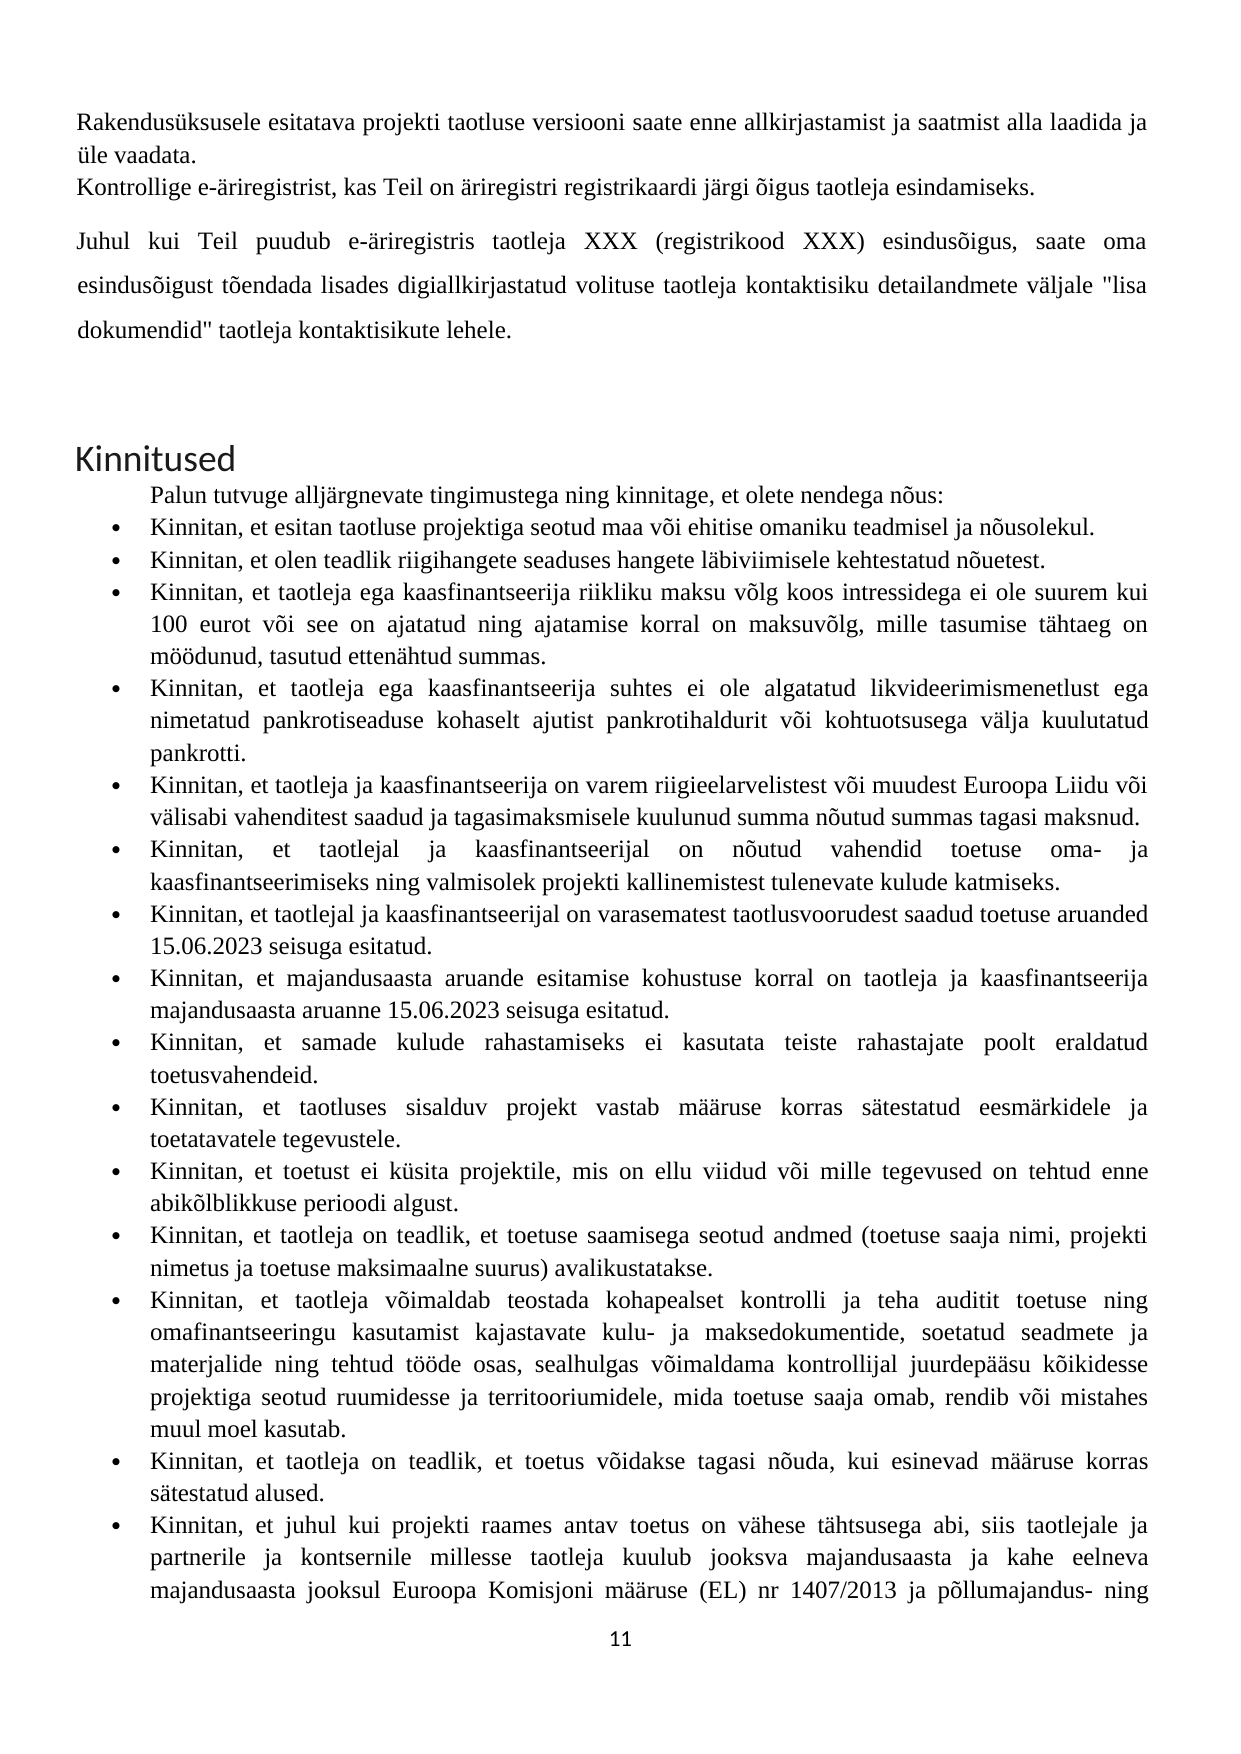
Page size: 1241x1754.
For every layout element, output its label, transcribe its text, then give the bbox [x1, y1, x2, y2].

list Kinnitan, et samade kulude rahastamiseks ei kasutata teiste rahastajate poolt eraldatud toetusvahendeid. [112, 1027, 1149, 1088]
text Rakendusüksusele esitatava projekti taotluse versiooni saate enne allkirjastamist ja saatmist alla laadida ja üle vaadata. [76, 107, 1148, 168]
list Kinnitan, et taotleja ega kaasfinantseerija suhtes ei ole algatatud likvideerimismenetlust ega nimetatud pankrotiseaduse kohaselt ajutist pankrotihaldurit või kohtuotsusega välja kuulutatud pankrotti. [112, 673, 1149, 767]
list Kinnitan, et taotluses sisalduv projekt vastab määruse korras sätestatud eesmärkidele ja toetatavatele tegevustele. [112, 1092, 1149, 1153]
list Kinnitan, et esitan taotluse projektiga seotud maa või ehitise omaniku teadmisel ja nõusolekul. [112, 512, 1149, 541]
text Palun tutvuge alljärgnevate tingimustega ning kinnitage, et olete nendega nõus: [150, 480, 1149, 509]
text Juhul kui Teil puudub e-äriregistris taotleja XXX (registrikood XXX) esindusõigus, saate oma esindusõigust tõendada lisades digiallkirjastatud volituse taotleja kontaktisiku detailandmete väljale "lisa dokumendid" taotleja kontaktisikute lehele. [76, 226, 1148, 344]
list Kinnitan, et toetust ei küsita projektile, mis on ellu viidud või mille tegevused on tehtud enne abikõlblikkuse perioodi algust. [112, 1156, 1149, 1217]
list Kinnitan, et taotlejal ja kaasfinantseerijal on nõutud vahendid toetuse oma- ja kaasfinantseerimiseks ning valmisolek projekti kallinemistest tulenevate kulude katmiseks. [112, 834, 1149, 895]
list Kinnitan, et taotleja võimaldab teostada kohapealset kontrolli ja teha auditit toetuse ning omafinantseeringu kasutamist kajastavate kulu- ja maksedokumentide, soetatud seadmete ja materjalide ning tehtud tööde osas, sealhulgas võimaldama kontrollijal juurdepääsu kõikidesse projektiga seotud ruumidesse ja territooriumidele, mida toetuse saaja omab, rendib või mistahes muul moel kasutab. [112, 1285, 1149, 1442]
text Kontrollige e-äriregistrist, kas Teil on äriregistri registrikaardi järgi õigus taotleja esindamiseks. [76, 172, 1148, 201]
list Kinnitan, et majandusaasta aruande esitamise kohustuse korral on taotleja ja kaasfinantseerija majandusaasta aruanne 15.06.2023 seisuga esitatud. [112, 963, 1149, 1024]
list Kinnitan, et taotleja on teadlik, et toetuse saamisega seotud andmed (toetuse saaja nimi, projekti nimetus ja toetuse maksimaalne suurus) avalikustatakse. [112, 1221, 1149, 1282]
text Kinnitused [75, 434, 1165, 480]
list Kinnitan, et olen teadlik riigihangete seaduses hangete läbiviimisele kehtestatud nõuetest. [112, 545, 1149, 573]
list Kinnitan, et taotleja on teadlik, et toetus võidakse tagasi nõuda, kui esinevad määruse korras sätestatud alused. [112, 1446, 1149, 1507]
list Kinnitan, et taotleja ega kaasfinantseerija riikliku maksu võlg koos intressidega ei ole suurem kui 100 eurot või see on ajatatud ning ajatamise korral on maksuvõlg, mille tasumise tähtaeg on möödunud, tasutud ettenähtud summas. [112, 577, 1149, 670]
list Kinnitan, et taotleja ja kaasfinantseerija on varem riigieelarvelistest või muudest Euroopa Liidu või välisabi vahenditest saadud ja tagasimaksmisele kuulunud summa nõutud summas tagasi maksnud. [112, 770, 1149, 831]
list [112, 1510, 1149, 1603]
list Kinnitan, et taotlejal ja kaasfinantseerijal on varasematest taotlusvoorudest saadud toetuse aruanded 15.06.2023 seisuga esitatud. [112, 899, 1149, 960]
